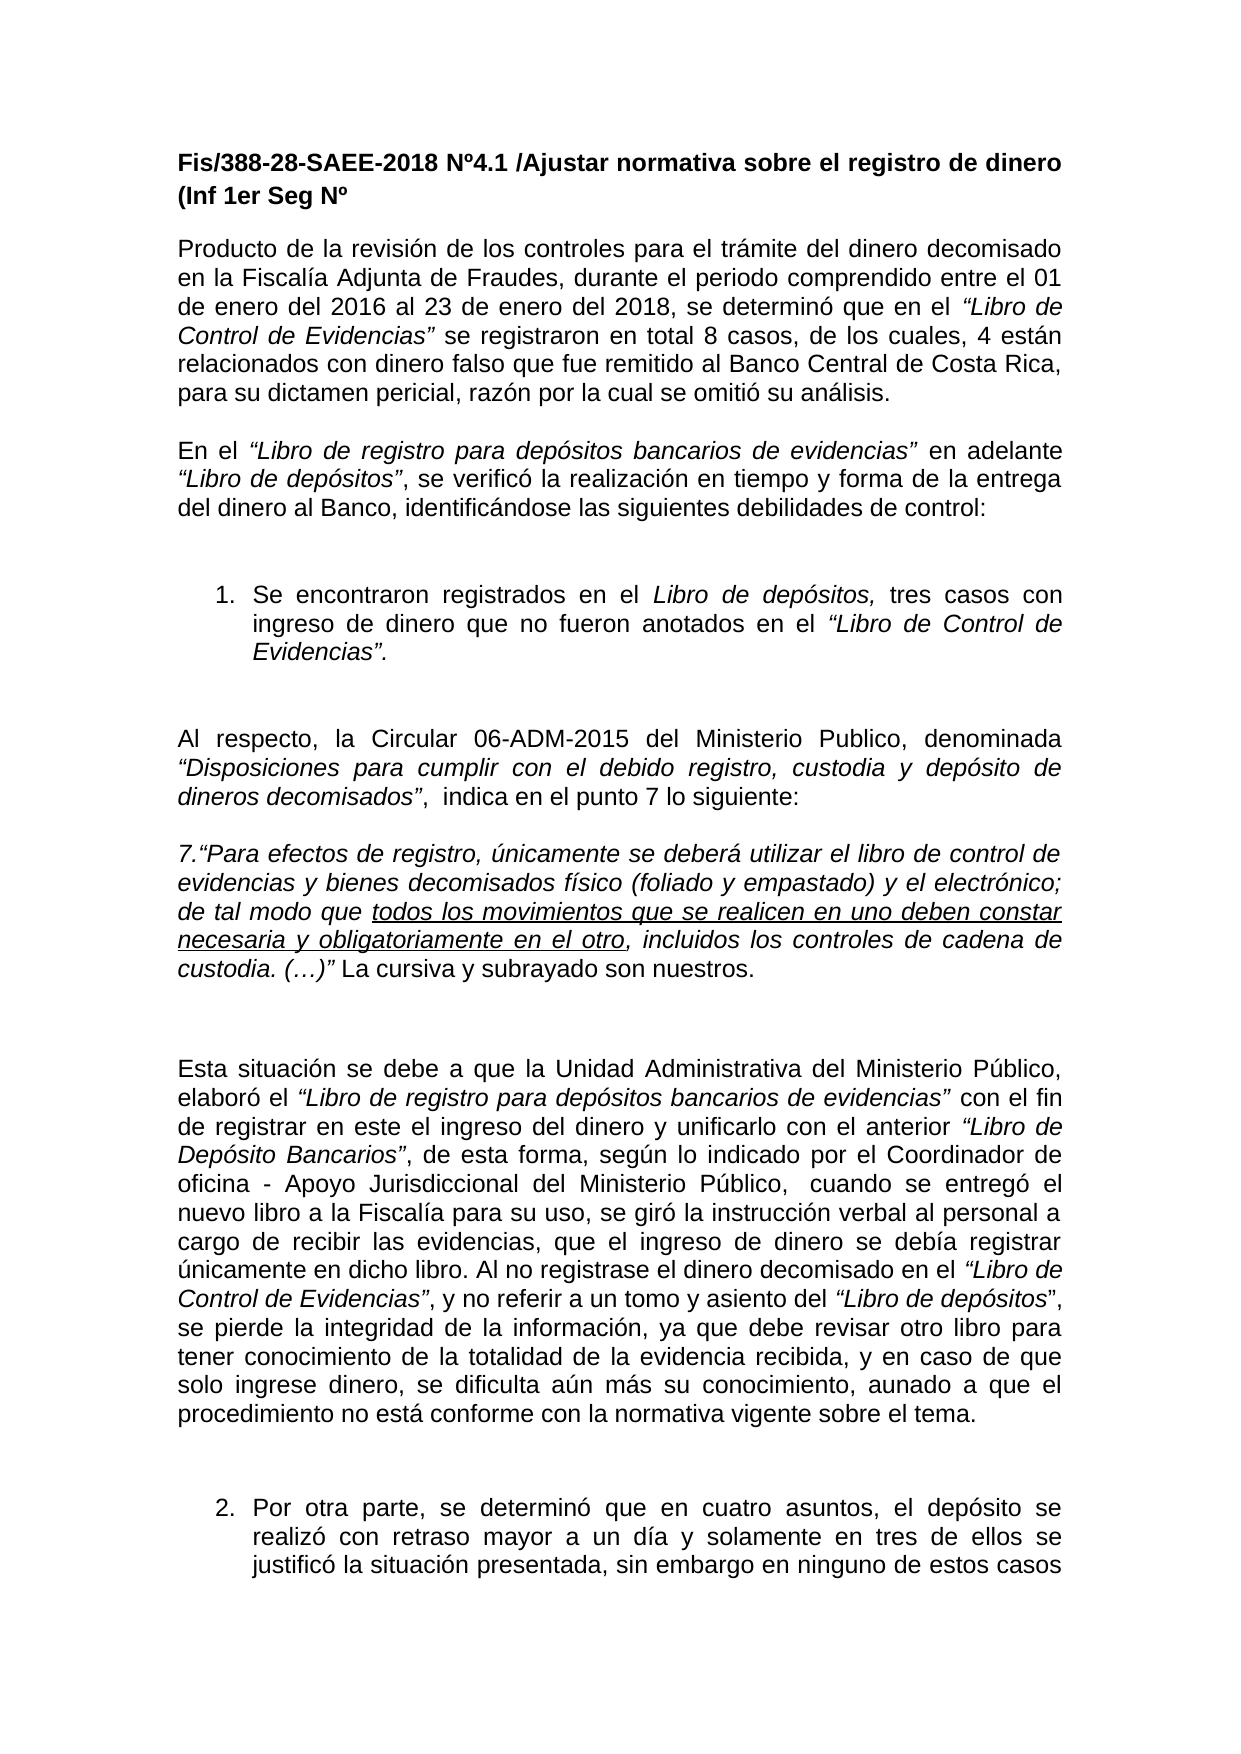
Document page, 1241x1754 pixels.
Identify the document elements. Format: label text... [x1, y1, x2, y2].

text 7.“Para efectos de registro, únicamente se deberá utilizar el libro de control de evidencias y bienes decomisados físico (foliado y empastado) y el electrónico; de tal modo que todos los movimientos que se realicen en uno deben constar necesaria y obligatoriamente en el otro, incluidos los controles de cadena de custodia. (…)” La cursiva y subrayado son nuestros. [177, 839, 1063, 983]
text Fis/388-28-SAEE-2018 Nº4.1 /Ajustar normativa sobre el registro de dinero (Inf 1er Seg Nº [177, 148, 1063, 209]
list Se encontraron registrados en el Libro de depósitos, tres casos con ingreso de dinero que no fueron anotados en el “Libro de Control de Evidencias”. [215, 580, 1063, 666]
text En el “Libro de registro para depósitos bancarios de evidencias” en adelante “Libro de depósitos”, se verificó la realización en tiempo y forma de la entrega del dinero al Banco, identificándose las siguientes debilidades de control: [177, 436, 1063, 522]
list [215, 1493, 1063, 1579]
text Esta situación se debe a que la Unidad Administrativa del Ministerio Público, elaboró el “Libro de registro para depósitos bancarios de evidencias” con el fin de registrar en este el ingreso del dinero y unificarlo con el anterior “Libro de Depósito Bancarios”, de esta forma, según lo indicado por el Coordinador de oficina - Apoyo Jurisdiccional del Ministerio Público, cuando se entregó el nuevo libro a la Fiscalía para su uso, se giró la instrucción verbal al personal a cargo de recibir las evidencias, que el ingreso de dinero se debía registrar únicamente en dicho libro. Al no registrase el dinero decomisado en el “Libro de Control de Evidencias”, y no referir a un tomo y asiento del “Libro de depósitos”, se pierde la integridad de la información, ya que debe revisar otro libro para tener conocimiento de la totalidad de la evidencia recibida, y en caso de que solo ingrese dinero, se dificulta aún más su conocimiento, aunado a que el procedimiento no está conforme con la normativa vigente sobre el tema. [177, 1054, 1063, 1428]
text Al respecto, la Circular 06-ADM-2015 del Ministerio Publico, denominada “Disposiciones para cumplir con el debido registro, custodia y depósito de dineros decomisados”, indica en el punto 7 lo siguiente: [177, 724, 1063, 810]
text Producto de la revisión de los controles para el trámite del dinero decomisado en la Fiscalía Adjunta de Fraudes, durante el periodo comprendido entre el 01 de enero del 2016 al 23 de enero del 2018, se determinó que en el “Libro de Control de Evidencias” se registraron en total 8 casos, de los cuales, 4 están relacionados con dinero falso que fue remitido al Banco Central de Costa Rica, para su dictamen pericial, razón por la cual se omitió su análisis. [177, 234, 1063, 407]
